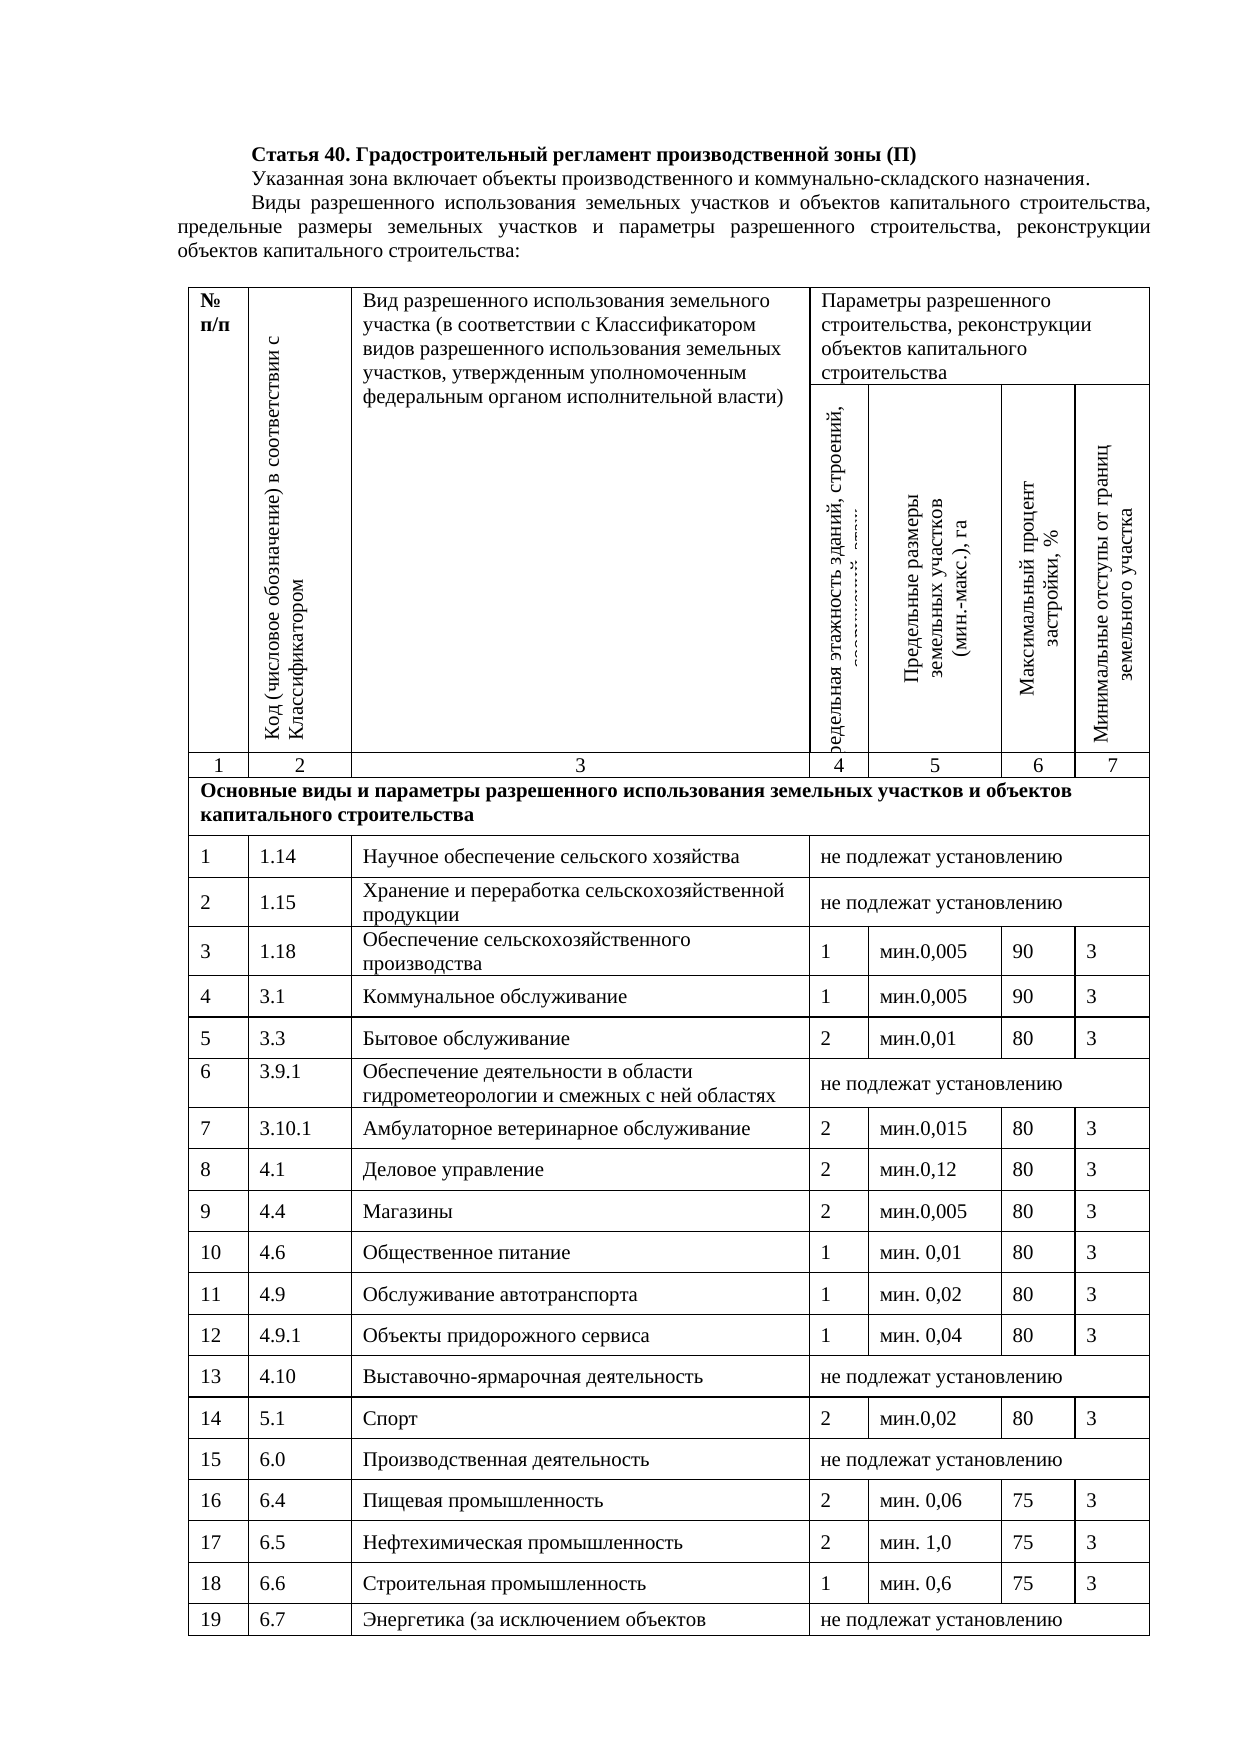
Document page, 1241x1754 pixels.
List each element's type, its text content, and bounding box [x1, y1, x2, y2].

table_cell 2 [810, 1018, 868, 1058]
table_cell 3 [1076, 1480, 1149, 1520]
table_cell 2 [249, 753, 351, 777]
table_cell 16 [189, 1480, 248, 1520]
table_cell 7 [189, 1108, 248, 1148]
table_cell 5 [189, 1018, 248, 1058]
table_cell 3 [189, 927, 248, 975]
table_cell 80 [1002, 1018, 1074, 1058]
table_cell 2 [810, 1149, 868, 1189]
text Указанная зона включает объекты производственного и коммунально-складского назначения. [177, 166, 1152, 190]
table_cell 6 [1002, 753, 1074, 777]
table_cell мин.0,005 [869, 927, 1001, 975]
table_header Код (числовое обозначение) в соответствии с Классификатором [249, 288, 351, 752]
table_cell не подлежат установлению [810, 1439, 1149, 1479]
text Виды разрешенного использования земельных участков и объектов капитального строительства, предельные размеры земельных участков и параметры разрешенного строительства, реконструкции объектов капитального строительства: [177, 190, 1152, 262]
table_cell Максимальный процент застройки, % [1002, 385, 1074, 752]
table_cell Обеспечение деятельности в области гидрометеорологии и смежных с ней областях [352, 1059, 809, 1107]
table_cell мин.0,005 [869, 976, 1001, 1016]
table_cell 1 [810, 1273, 868, 1314]
table_cell 2 [189, 878, 248, 926]
table_cell 4 [189, 976, 248, 1016]
table_cell мин. 0,04 [869, 1315, 1001, 1355]
table_cell 1 [810, 976, 868, 1016]
table_cell 80 [1002, 1191, 1074, 1231]
table_cell 6.0 [249, 1439, 351, 1479]
table_cell 4.9 [249, 1273, 351, 1314]
table_header Параметры разрешенного строительства, реконструкции объектов капитального строительства [811, 288, 1149, 384]
table_cell мин.0,01 [869, 1018, 1001, 1058]
table_cell 3 [1076, 927, 1149, 975]
table_cell мин.0,005 [869, 1191, 1001, 1231]
table_cell 6.5 [249, 1521, 351, 1562]
table_cell Производственная деятельность [352, 1439, 809, 1479]
table_cell 6.7 [249, 1604, 351, 1635]
table_cell 4.10 [249, 1356, 351, 1396]
table_cell Бытовое обслуживание [352, 1018, 809, 1058]
table_cell 11 [189, 1273, 248, 1314]
table_cell 1.15 [249, 878, 351, 926]
table_cell 7 [1076, 753, 1149, 777]
table_cell 80 [1002, 1232, 1074, 1272]
table_cell не подлежат установлению [810, 878, 1149, 926]
table_cell 5.1 [249, 1398, 351, 1438]
table_cell 3 [1076, 1521, 1149, 1562]
table_cell мин.0,12 [869, 1149, 1001, 1189]
table_cell 9 [189, 1191, 248, 1231]
table_cell 3 [1076, 1232, 1149, 1272]
table_cell Предельные размеры земельных участков (мин.-макс.), га [869, 385, 1001, 752]
table_cell 3.3 [249, 1018, 351, 1058]
table_cell 90 [1002, 976, 1074, 1016]
table_cell мин. 0,02 [869, 1273, 1001, 1314]
table_cell 2 [810, 1521, 868, 1562]
table_cell 80 [1002, 1273, 1074, 1314]
table_cell 4.6 [249, 1232, 351, 1272]
table_cell 13 [189, 1356, 248, 1396]
table_cell Спорт [352, 1398, 809, 1438]
table_cell не подлежат установлению [810, 1059, 1149, 1107]
table_cell 1 [189, 753, 248, 777]
table_cell 12 [189, 1315, 248, 1355]
table_cell 80 [1002, 1149, 1074, 1189]
table_cell 17 [189, 1521, 248, 1562]
table_cell 6 [189, 1059, 248, 1107]
table_cell 75 [1002, 1563, 1074, 1603]
table_cell 1 [810, 1232, 868, 1272]
table_cell 1 [810, 927, 868, 975]
table_cell Общественное питание [352, 1232, 809, 1272]
table_cell 10 [189, 1232, 248, 1272]
table_cell 6.6 [249, 1563, 351, 1603]
table_cell мин.0,02 [869, 1398, 1001, 1438]
table_cell мин. 0,6 [869, 1563, 1001, 1603]
table_cell не подлежат установлению [810, 1604, 1149, 1635]
table_cell 80 [1002, 1398, 1074, 1438]
table_cell Выставочно-ярмарочная деятельность [352, 1356, 809, 1396]
table_cell 3 [1076, 976, 1149, 1016]
table_cell Минимальные отступы от границ земельного участка [1076, 385, 1149, 752]
table_cell Объекты придорожного сервиса [352, 1315, 809, 1355]
table_cell Строительная промышленность [352, 1563, 809, 1603]
table_cell Основные виды и параметры разрешенного использования земельных участков и объектов капитального строительства [189, 778, 1149, 835]
table_cell мин.0,015 [869, 1108, 1001, 1148]
table_cell 3 [1076, 1191, 1149, 1231]
table_cell 1 [189, 836, 248, 877]
table_cell мин. 1,0 [869, 1521, 1001, 1562]
table_cell не подлежат установлению [810, 1356, 1149, 1396]
table_cell 1.18 [249, 927, 351, 975]
table_cell 2 [810, 1108, 868, 1148]
table_cell Деловое управление [352, 1149, 809, 1189]
table_header № п/п [189, 288, 248, 752]
table_cell 3.1 [249, 976, 351, 1016]
table_cell 3 [1076, 1273, 1149, 1314]
table_cell 3 [352, 753, 809, 777]
table_cell 75 [1002, 1521, 1074, 1562]
text Статья 40. Градостроительный регламент производственной зоны (П) [236, 142, 1152, 166]
table_cell 15 [189, 1439, 248, 1479]
table_cell 8 [189, 1149, 248, 1189]
table_cell 4 [810, 753, 868, 777]
table_cell 3 [1076, 1018, 1149, 1058]
table_cell 2 [810, 1398, 868, 1438]
table_cell 19 [189, 1604, 248, 1635]
table_cell 3 [1076, 1108, 1149, 1148]
table_cell мин. 0,06 [869, 1480, 1001, 1520]
table_cell 2 [810, 1480, 868, 1520]
table_cell мин. 0,01 [869, 1232, 1001, 1272]
table_cell 1 [810, 1315, 868, 1355]
table_cell Предельная этажность зданий, строений, сооружений, этаж [811, 385, 868, 752]
table_cell не подлежат установлению [810, 836, 1149, 877]
table_cell Обслуживание автотранспорта [352, 1273, 809, 1314]
table_cell 4.1 [249, 1149, 351, 1189]
table_cell 3 [1076, 1315, 1149, 1355]
table_header Вид разрешенного использования земельного участка (в соответствии с Классификатором видов разрешенного использования земельных участков, утвержденным уполномоченным федеральным органом исполнительной власти) [352, 288, 809, 752]
table_cell 75 [1002, 1480, 1074, 1520]
table_cell Научное обеспечение сельского хозяйства [352, 836, 809, 877]
table_cell 4.9.1 [249, 1315, 351, 1355]
table_cell 1.14 [249, 836, 351, 877]
table_cell 2 [810, 1191, 868, 1231]
table_cell 90 [1002, 927, 1074, 975]
table_cell Коммунальное обслуживание [352, 976, 809, 1016]
table_cell 3 [1076, 1398, 1149, 1438]
table_cell Хранение и переработка сельскохозяйственной продукции [352, 878, 809, 926]
table_cell 18 [189, 1563, 248, 1603]
table_cell 3.10.1 [249, 1108, 351, 1148]
table_cell 3 [1076, 1563, 1149, 1603]
table_cell 80 [1002, 1108, 1074, 1148]
table_cell 6.4 [249, 1480, 351, 1520]
table_cell 1 [810, 1563, 868, 1603]
table_cell Пищевая промышленность [352, 1480, 809, 1520]
table_cell Амбулаторное ветеринарное обслуживание [352, 1108, 809, 1148]
table_cell 3 [1076, 1149, 1149, 1189]
table_cell Магазины [352, 1191, 809, 1231]
table_cell Энергетика (за исключением объектов энергетики, размещение которых предусмотрено кодом 3.1) [352, 1604, 809, 1635]
table_cell 80 [1002, 1315, 1074, 1355]
table_cell 4.4 [249, 1191, 351, 1231]
table_cell 3.9.1 [249, 1059, 351, 1107]
table_cell Нефтехимическая промышленность [352, 1521, 809, 1562]
table_cell Обеспечение сельскохозяйственного производства [352, 927, 809, 975]
table_cell 14 [189, 1398, 248, 1438]
table_cell 5 [869, 753, 1001, 777]
